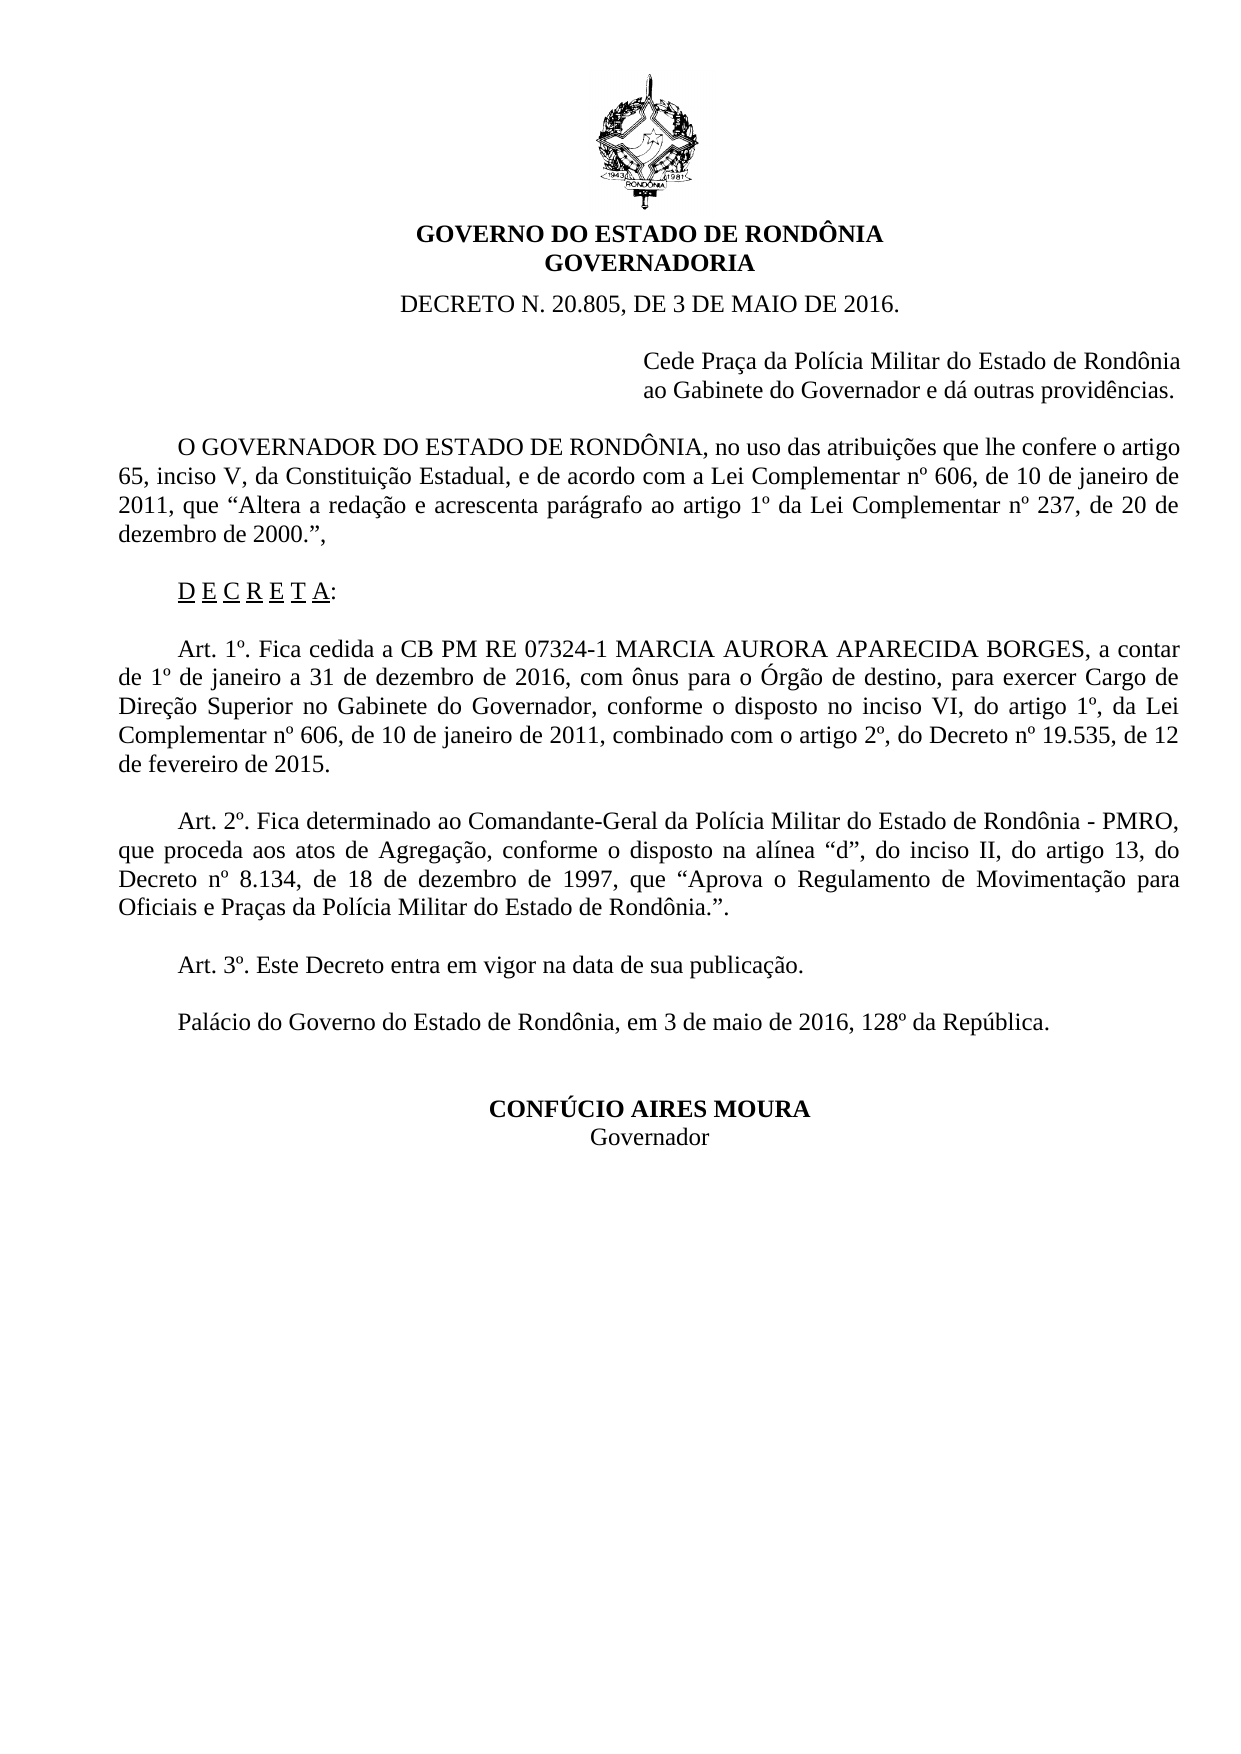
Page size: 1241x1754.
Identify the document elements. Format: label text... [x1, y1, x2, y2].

text DECRETO N. 20.805, DE 3 DE MAIO DE 2016. [118, 289, 1181, 317]
text D E C R E T A: [118, 576, 1181, 605]
subtitle Governador [118, 1122, 1181, 1151]
subtitle CONFÚCIO AIRES MOURA [118, 1094, 1181, 1122]
text Palácio do Governo do Estado de Rondônia, em 3 de maio de 2016, 128º da República. [118, 1007, 1181, 1036]
text Cede Praça da Polícia Militar do Estado de Rondônia ao Gabinete do Governador e dá outras providências. [643, 346, 1181, 404]
text Art. 3º. Este Decreto entra em vigor na data de sua publicação. [118, 950, 1181, 979]
text Art. 1º. Fica cedida a CB PM RE 07324-1 MARCIA AURORA APARECIDA BORGES, a contar de 1º de janeiro a 31 de dezembro de 2016, com ônus para o Órgão de destino, para exercer Cargo de Direção Superior no Gabinete do Governador, conforme o disposto no inciso VI, do artigo 1º, da Lei Complementar nº 606, de 10 de janeiro de 2011, combinado com o artigo 2º, do Decreto nº 19.535, de 12 de fevereiro de 2015. [118, 634, 1181, 777]
text Art. 2º. Fica determinado ao Comandante-Geral da Polícia Militar do Estado de Rondônia - PMRO, que proceda aos atos de Agregação, conforme o disposto na alínea “d”, do inciso II, do artigo 13, do Decreto nº 8.134, de 18 de dezembro de 1997, que “Aprova o Regulamento de Movimentação para Oficiais e Praças da Polícia Militar do Estado de Rondônia.”. [118, 806, 1181, 921]
text O GOVERNADOR DO ESTADO DE RONDÔNIA, no uso das atribuições que lhe confere o artigo 65, inciso V, da Constituição Estadual, e de acordo com a Lei Complementar nº 606, de 10 de janeiro de 2011, que “Altera a redação e acrescenta parágrafo ao artigo 1º da Lei Complementar nº 237, de 20 de dezembro de 2000.”, [118, 432, 1181, 547]
